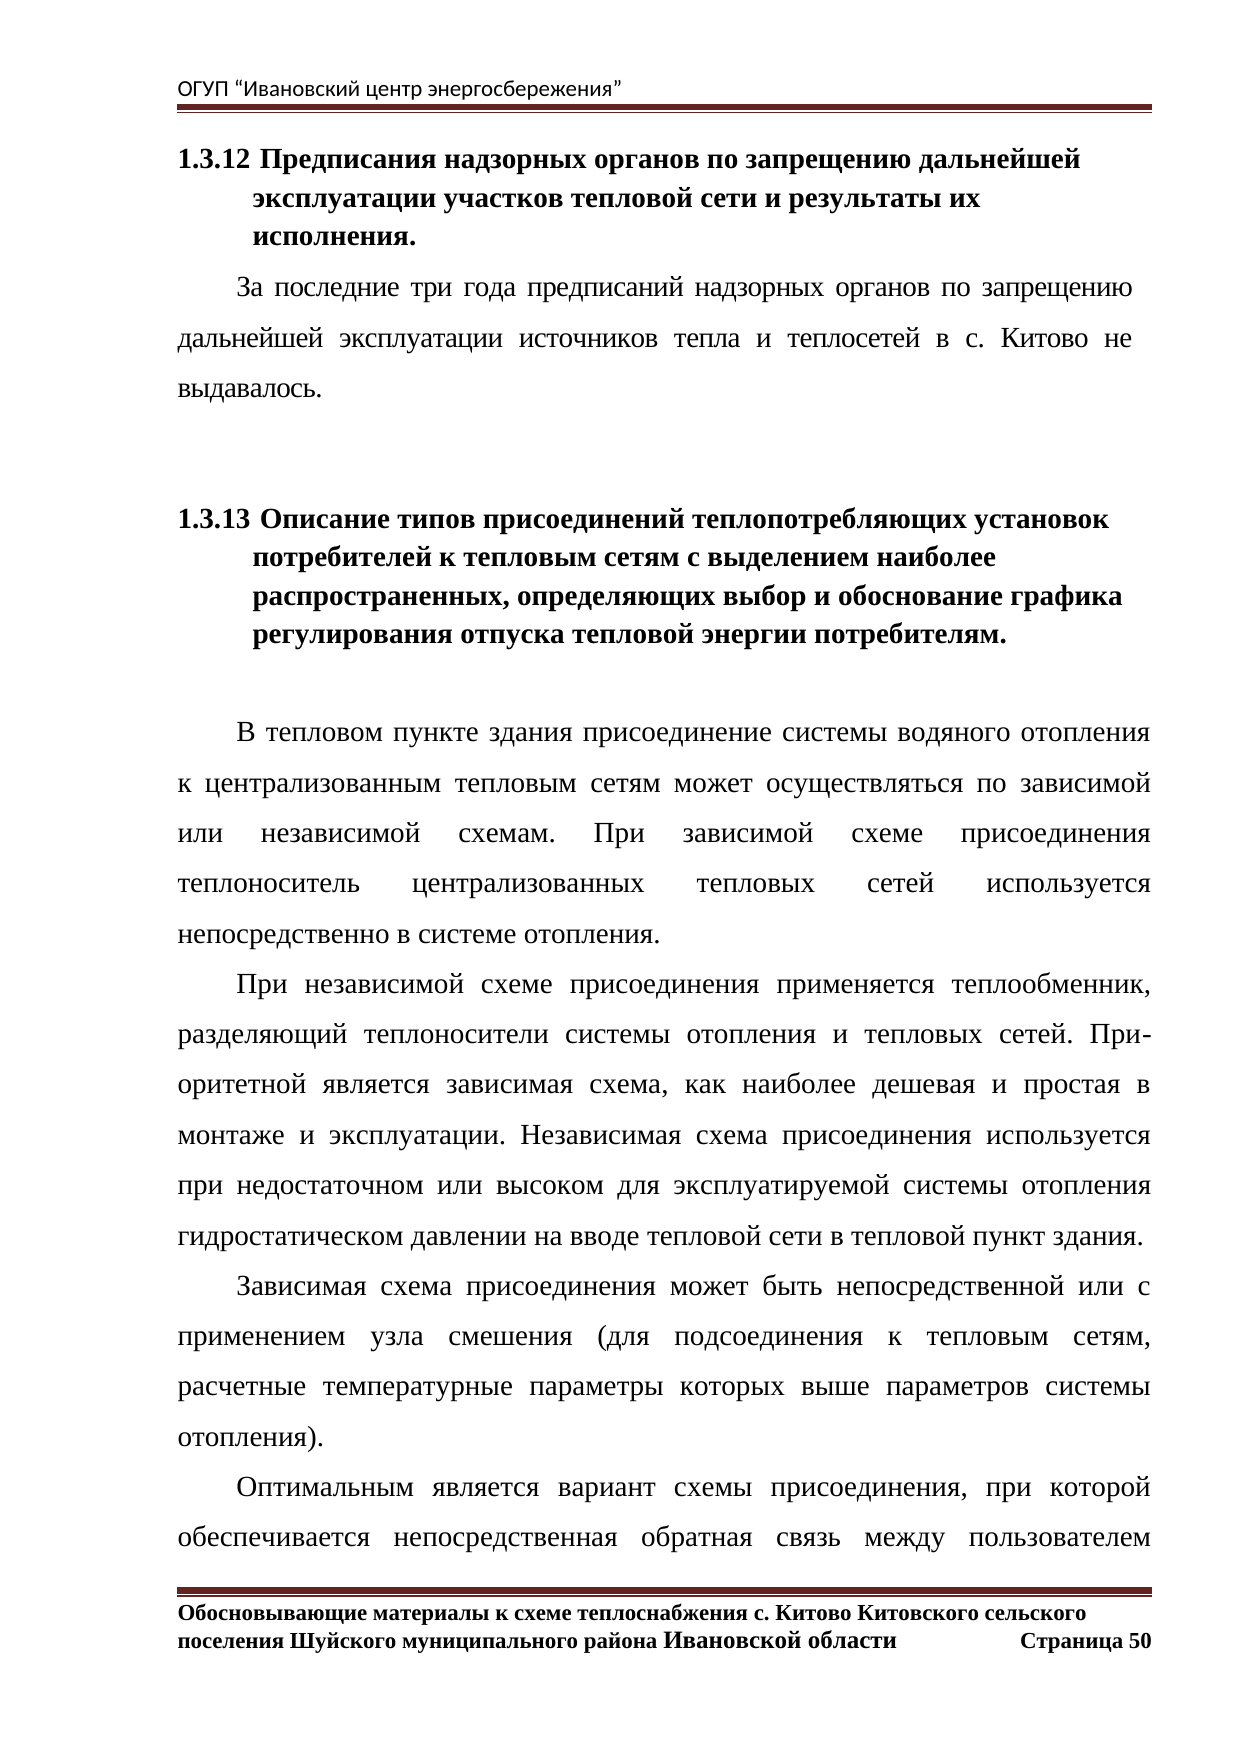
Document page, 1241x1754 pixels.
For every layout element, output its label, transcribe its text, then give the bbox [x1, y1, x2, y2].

text Зависимая схема присоединения может быть непосредственной или с применением узла смешения (для подсоединения к тепловым сетям, расчетные температурные параметры которых выше параметров системы отопления). [177, 1268, 1152, 1452]
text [177, 1469, 1152, 1553]
subtitle Предписания надзорных органов по запрещению дальнейшей эксплуатации участков тепловой сети и результаты их исполнения. [177, 141, 1152, 252]
text В тепловом пункте здания присоединение системы водяного отопления к централизованным тепловым сетям может осуществляться по зависимой или независимой схемам. При зависимой схеме присоединения теплоноситель централизованных тепловых сетей используется непосредственно в системе отопления. [177, 714, 1152, 949]
text При независимой схеме присоединения применяется теплообменник, разделяющий теплоносители системы отопления и тепловых сетей. Приоритетной является зависимая схема, как наиболее дешевая и простая в монтаже и эксплуатации. Независимая схема присоединения используется при недостаточном или высоком для эксплуатируемой системы отопления гидростатическом давлении на вводе тепловой сети в тепловой пункт здания. [177, 966, 1152, 1251]
text За последние три года предписаний надзорных органов по запрещению дальнейшей эксплуатации источников тепла и теплосетей в с. Китово не выдавалось. [177, 269, 1133, 404]
subtitle Описание типов присоединений теплопотребляющих установок потребителей к тепловым сетям с выделением наиболее распространенных, определяющих выбор и обоснование графика регулирования отпуска тепловой энергии потребителям. [177, 501, 1152, 650]
